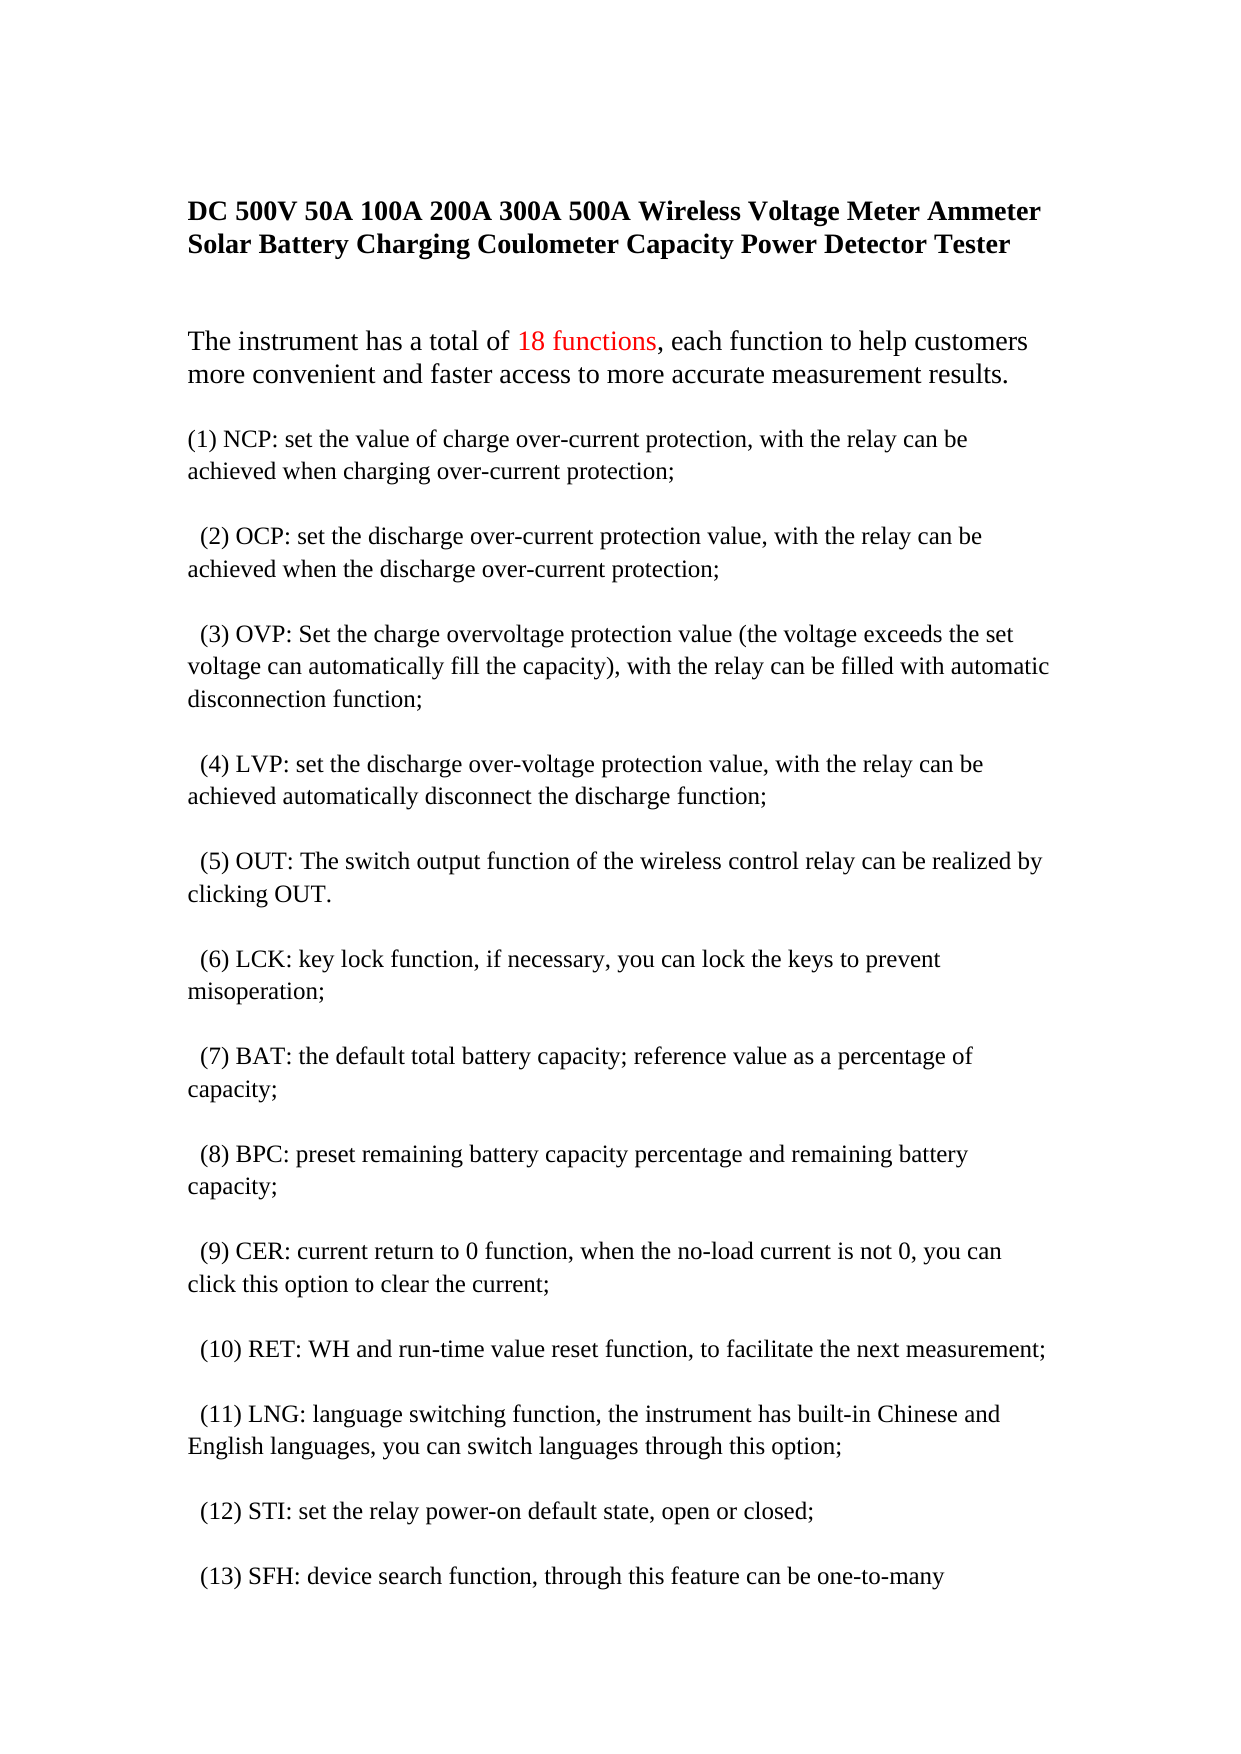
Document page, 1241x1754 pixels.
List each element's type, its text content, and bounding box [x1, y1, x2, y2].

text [187, 422, 1053, 1592]
text The instrument has a total of 18 functions, each function to help customers more convenient and faster access to more accurate measurement results. [187, 324, 1053, 389]
text DC 500V 50A 100A 200A 300A 500A Wireless Voltage Meter Ammeter Solar Battery Charging Coulometer Capacity Power Detector Tester [187, 194, 1053, 259]
